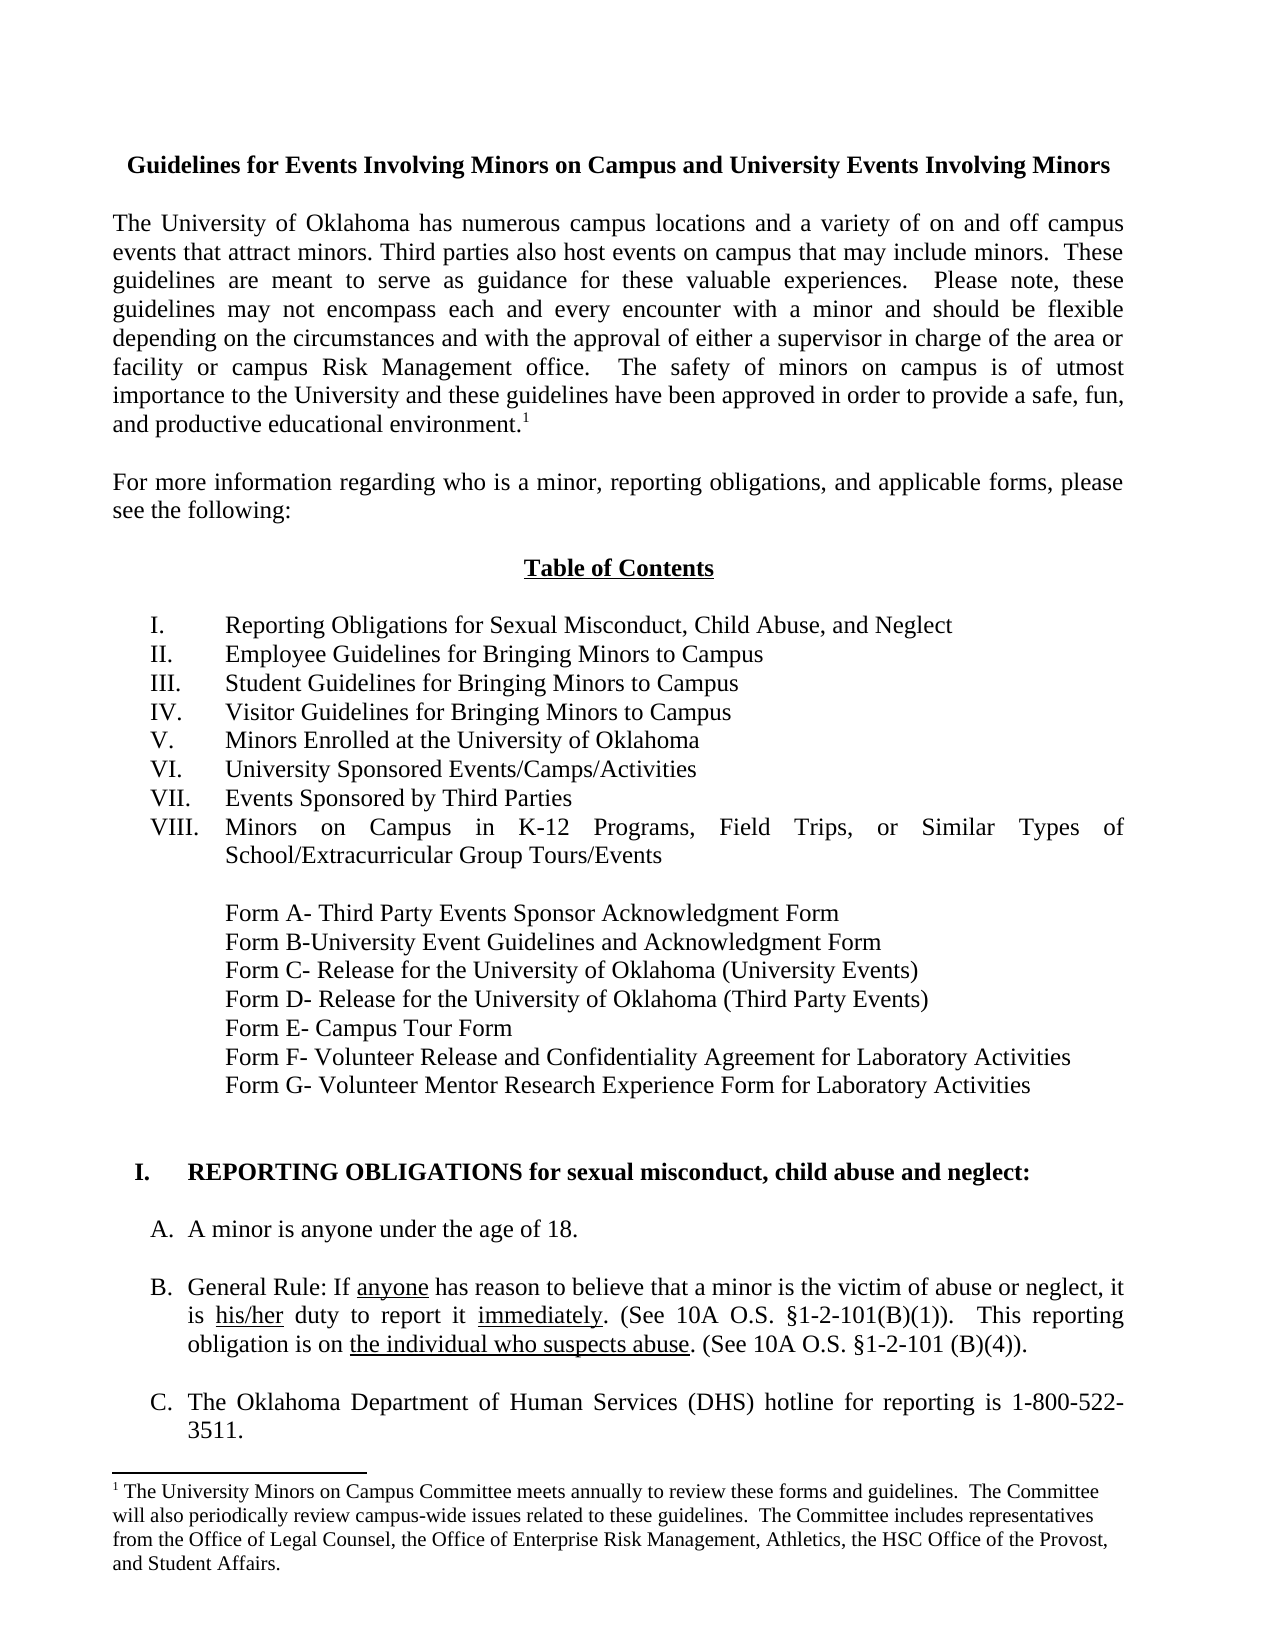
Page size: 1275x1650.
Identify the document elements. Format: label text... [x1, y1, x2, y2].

list REPORTING OBLIGATIONS for sexual misconduct, child abuse and neglect: [150, 1157, 1125, 1186]
list Form D- Release for the University of Oklahoma (Third Party Events) [225, 984, 1125, 1013]
text The University of Oklahoma has numerous campus locations and a variety of on and off campus events that attract minors. Third parties also host events on campus that may include minors. These guidelines are meant to serve as guidance for these valuable experiences. Please note, these guidelines may not encompass each and every encounter with a minor and should be flexible depending on the circumstances and with the approval of either a supervisor in charge of the area or facility or campus Risk Management office. The safety of minors on campus is of utmost importance to the University and these guidelines have been approved in order to provide a safe, fun, and productive educational environment. [112, 208, 1125, 438]
list Minors on Campus in K-12 Programs, Field Trips, or Similar Types of School/Extracurricular Group Tours/Events [150, 812, 1125, 869]
list A minor is anyone under the age of 18. [150, 1214, 1125, 1243]
list Form B-University Event Guidelines and Acknowledgment Form [225, 927, 1125, 956]
list Form G- Volunteer Mentor Research Experience Form for Laboratory Activities [225, 1071, 1125, 1099]
text Table of Contents [112, 553, 1125, 582]
list University Sponsored Events/Camps/Activities [150, 754, 1125, 783]
list Minors Enrolled at the University of Oklahoma [150, 726, 1125, 754]
list Form E- Campus Tour Form [225, 1013, 1125, 1042]
list Student Guidelines for Bringing Minors to Campus [150, 668, 1125, 697]
text For more information regarding who is a minor, reporting obligations, and applicable forms, please see the following: [112, 467, 1125, 524]
text Guidelines for Events Involving Minors on Campus and University Events Involving Minors [112, 151, 1125, 179]
list Form C- Release for the University of Oklahoma (University Events) [225, 956, 1125, 984]
list Form F- Volunteer Release and Confidentiality Agreement for Laboratory Activities [225, 1042, 1125, 1071]
list Reporting Obligations for Sexual Misconduct, Child Abuse, and Neglect [150, 611, 1125, 639]
list Visitor Guidelines for Bringing Minors to Campus [150, 697, 1125, 726]
list Form A- Third Party Events Sponsor Acknowledgment Form [225, 898, 1125, 927]
list General Rule: If anyone has reason to believe that a minor is the victim of abuse or neglect, it is his/her duty to report it immediately. (See 10A O.S. §1-2-101(B)(1)). This reporting obligation is on the individual who suspects abuse. (See 10A O.S. §1-2-101 (B)(4)). [150, 1272, 1125, 1358]
list Events Sponsored by Third Parties [150, 783, 1125, 812]
list Employee Guidelines for Bringing Minors to Campus [150, 639, 1125, 668]
list The Oklahoma Department of Human Services (DHS) hotline for reporting is 1-800-522-3511. [150, 1387, 1125, 1444]
